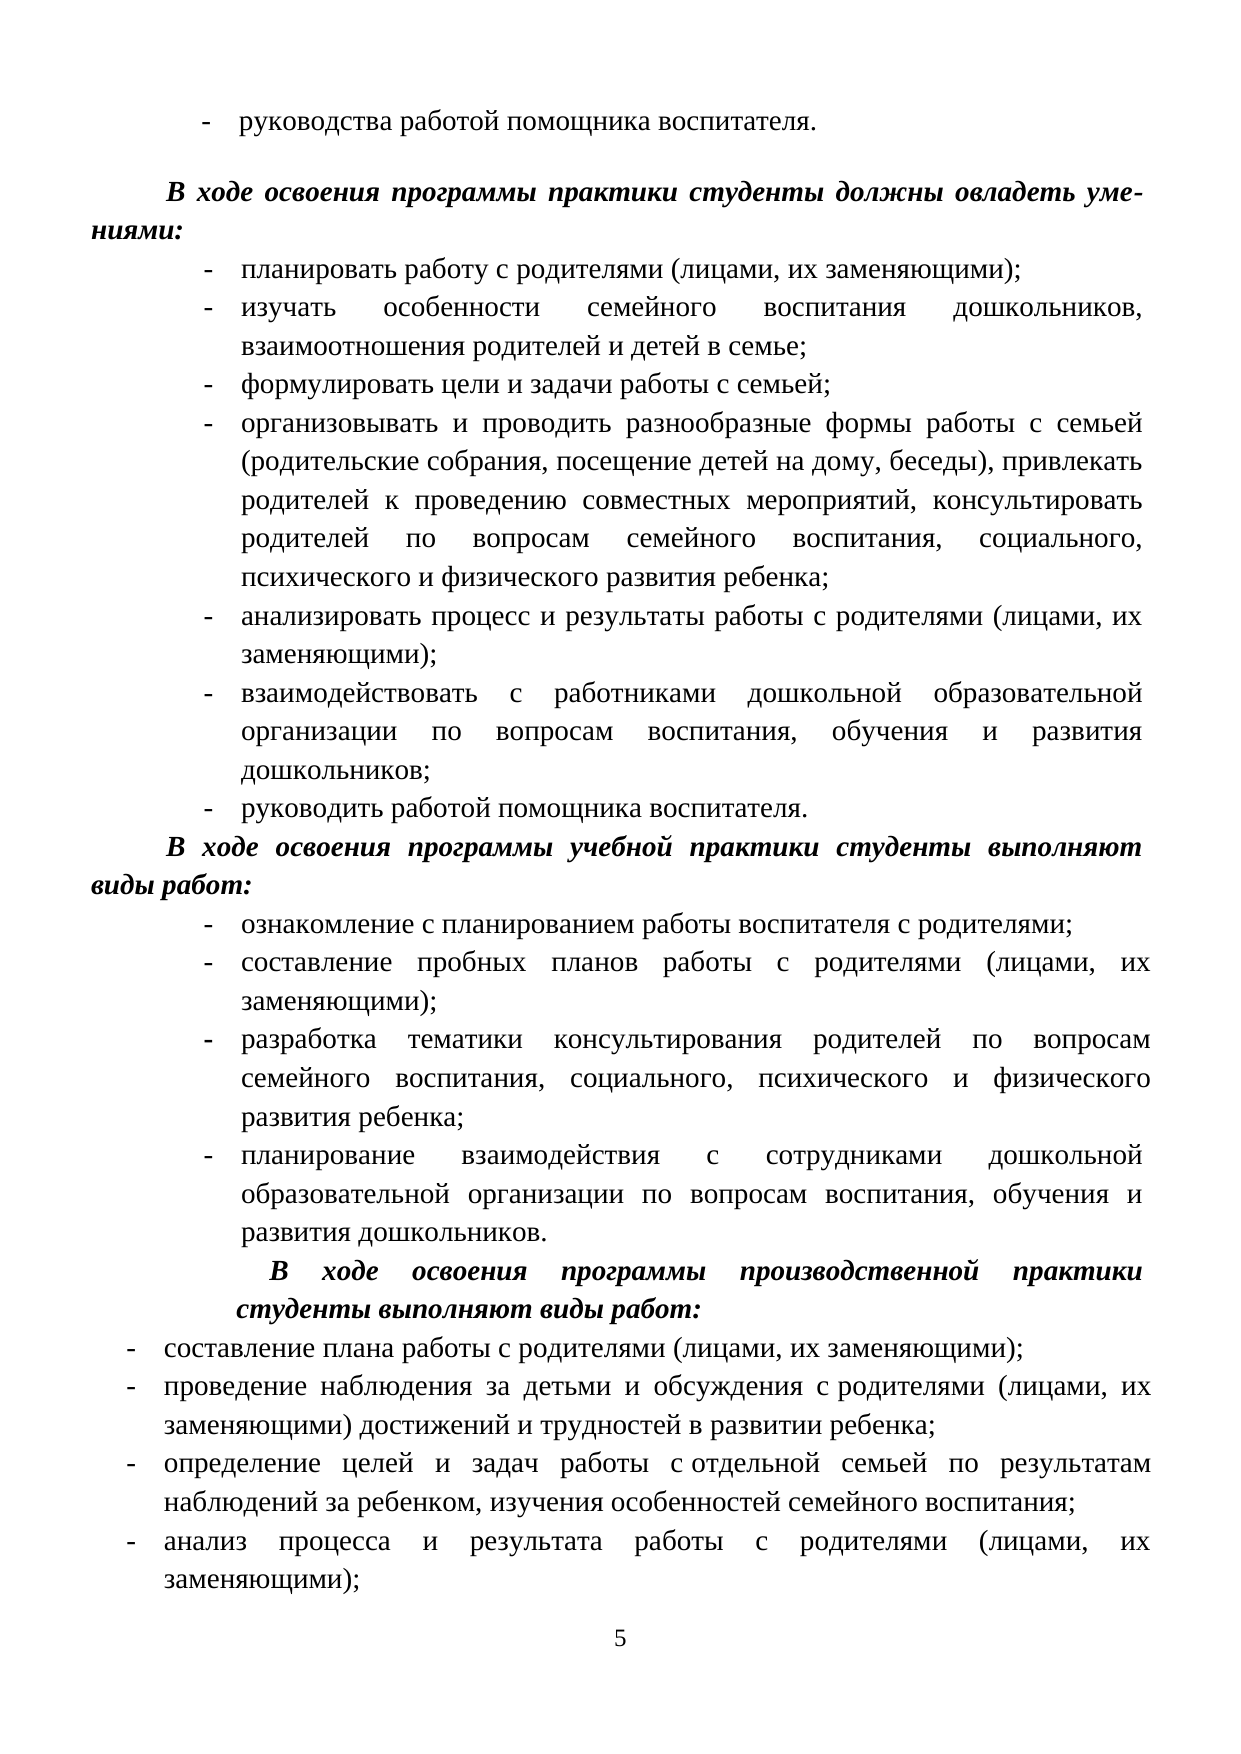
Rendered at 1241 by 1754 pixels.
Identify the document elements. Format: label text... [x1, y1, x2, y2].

list разработка тематики консультирования родителей по вопросам семейного воспитания, социального, психического и физического развития ребенка; [203, 1022, 1152, 1132]
list руководить работой помощника воспитателя. [203, 790, 1143, 824]
list планирование взаимодействия с сотрудниками дошкольной образовательной организации по вопросам воспитания, обучения и развития дошкольников. [203, 1137, 1143, 1248]
list изучать особенности семейного воспитания дошкольников, взаимоотношения родителей и детей в семье; [203, 289, 1143, 361]
list взаимодействовать с работниками дошкольной образовательной организации по вопросам воспитания, обучения и развития дошкольников; [203, 675, 1143, 785]
list формулировать цели и задачи работы с семьей; [203, 366, 1143, 400]
list анализировать процесс и результаты работы с родителями (лицами, их заменяющими); [203, 598, 1143, 670]
text В ходе освоения программы учебной практики студенты выполняют виды работ: [91, 829, 1143, 901]
list составление пробных планов работы с родителями (лицами, их заменяющими); [203, 944, 1152, 1017]
list руководства работой помощника воспитателя. [201, 103, 1143, 136]
text В ходе освоения программы производственной практики студенты выполняют виды работ: [236, 1253, 1143, 1325]
list проведение наблюдения за детьми и обсуждения с родителями (лицами, их заменяющими) достижений и трудностей в развитии ребенка; [126, 1368, 1152, 1441]
text В ходе освоения программы практики студенты должны овладеть умениями: [91, 174, 1143, 246]
list определение целей и задач работы с отдельной семьей по результатам наблюдений за ребенком, изучения особенностей семейного воспитания; [126, 1446, 1152, 1518]
list ознакомление с планированием работы воспитателя с родителями; [203, 906, 1152, 939]
list составление плана работы с родителями (лицами, их заменяющими); [126, 1330, 1152, 1363]
list анализ процесса и результата работы с родителями (лицами, их заменяющими); [126, 1523, 1152, 1595]
list планировать работу с родителями (лицами, их заменяющими); [203, 251, 1143, 284]
list организовывать и проводить разнообразные формы работы с семьей (родительские собрания, посещение детей на дому, беседы), привлекать родителей к проведению совместных мероприятий, консультировать родителей по вопросам семейного воспитания, социального, психического и физического развития ребенка; [203, 405, 1143, 593]
